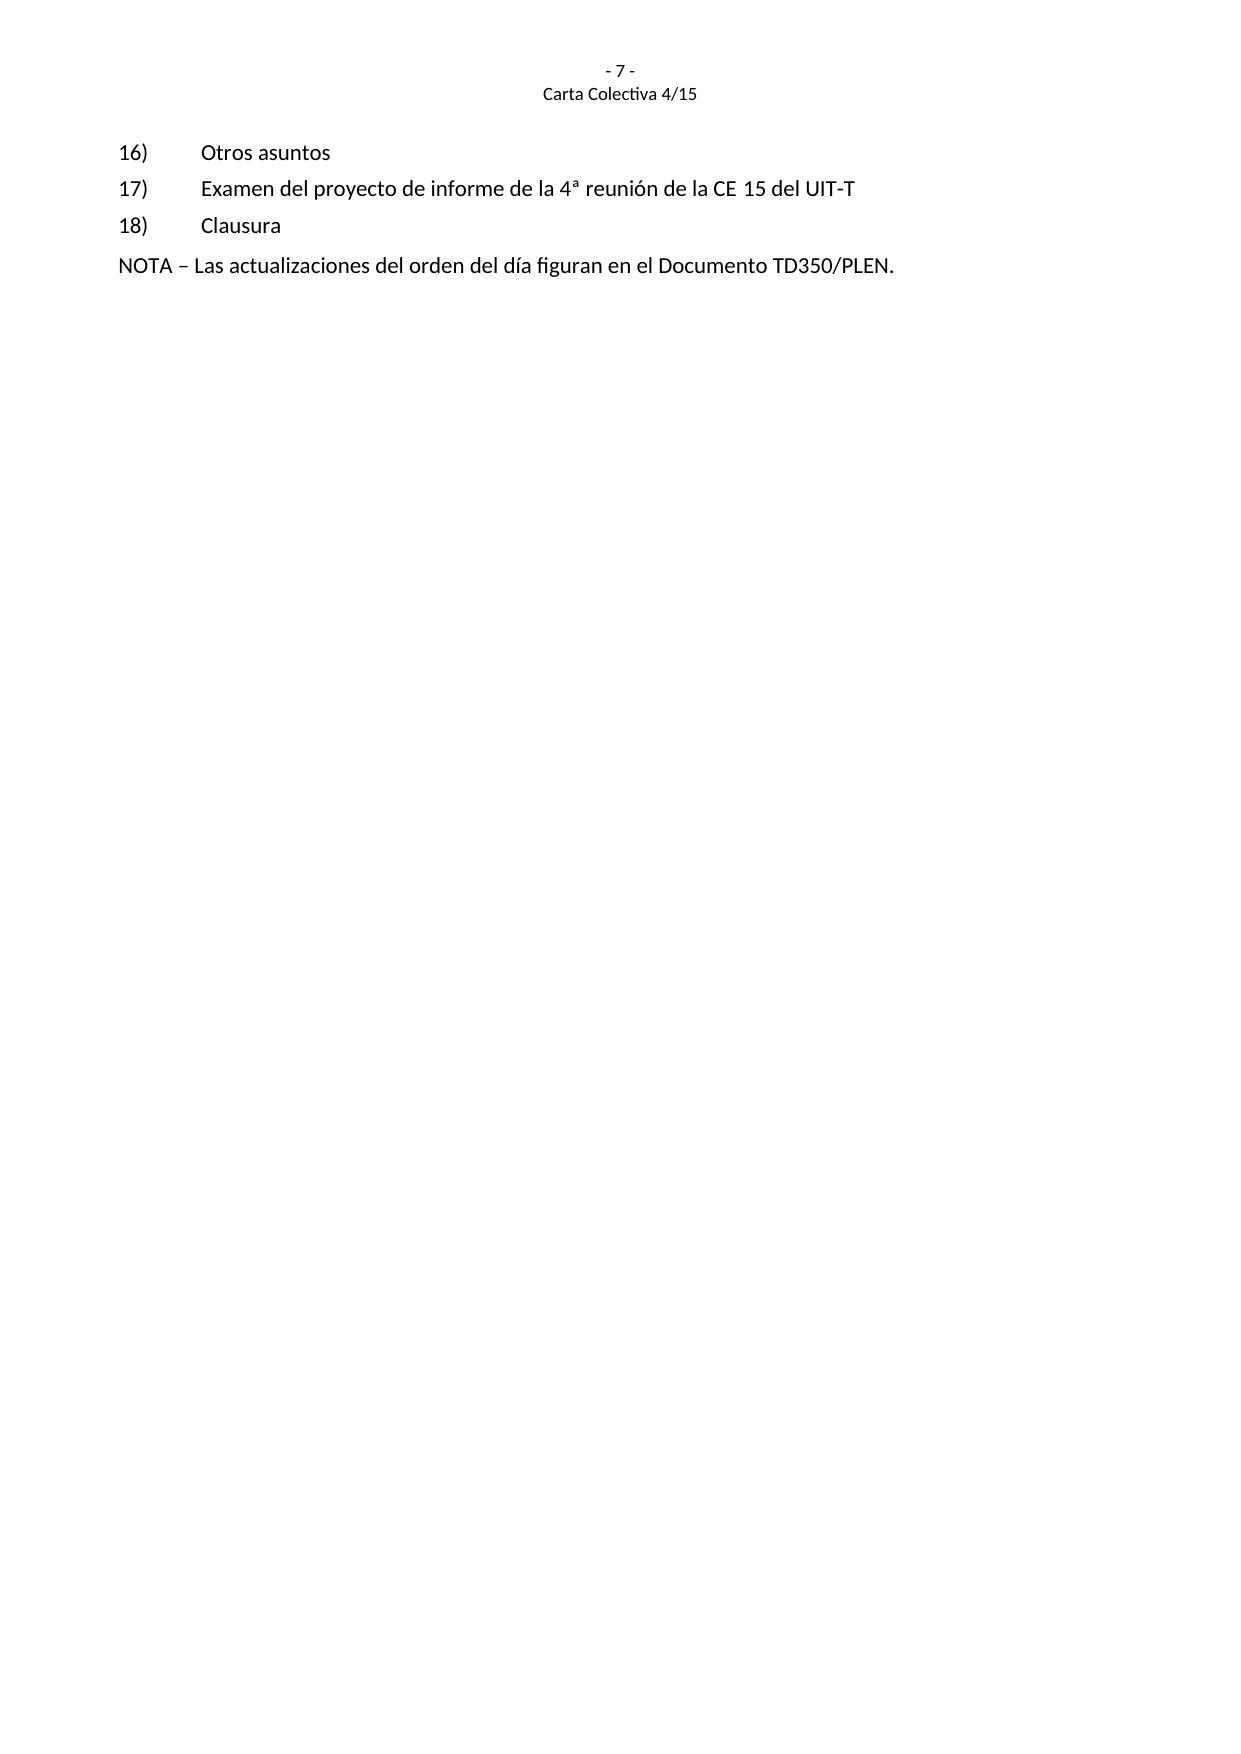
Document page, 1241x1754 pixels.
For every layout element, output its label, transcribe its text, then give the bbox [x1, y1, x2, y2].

text 17) Examen del proyecto de informe de la 4ª reunión de la CE 15 del UIT-T [118, 174, 1122, 203]
text 18) Clausura [118, 211, 1122, 239]
text 16) Otros asuntos [118, 138, 1122, 166]
text NOTA – Las actualizaciones del orden del día figuran en el Documento TD350/PLEN. [118, 251, 1122, 279]
